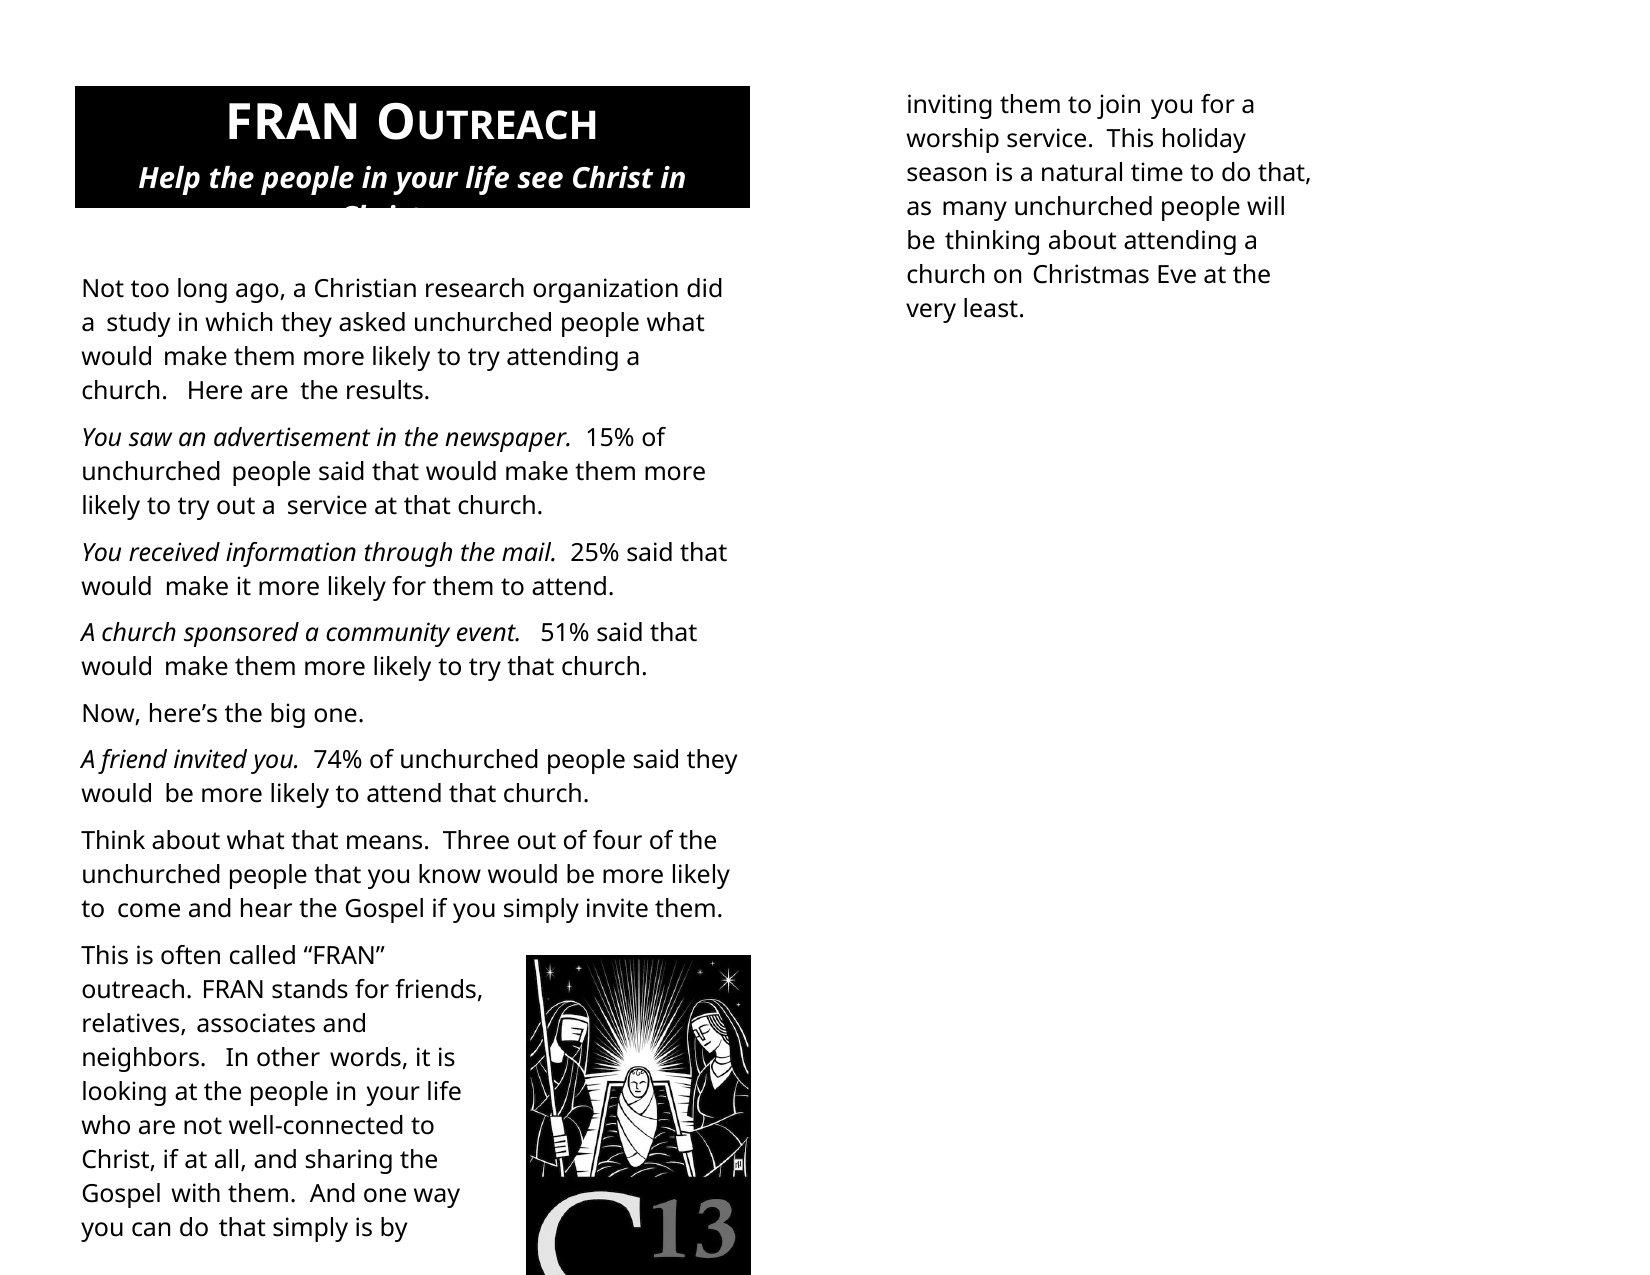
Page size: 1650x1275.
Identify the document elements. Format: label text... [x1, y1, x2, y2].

text Not too long ago, a Christian research organization did a study in which they asked unchurched people what would make them more likely to try attending a church. Here are the results. [81, 271, 732, 407]
text This is often called “FRAN” outreach. FRAN stands for friends, relatives, associates and neighbors. In other words, it is looking at the people in your life who are not well-connected to Christ, if at all, and sharing the Gospel with them. And one way you can do that simply is by inviting them to join you for a worship service. This holiday season is a natural time to do that, as many unchurched people will be thinking about attending a church on Christmas Eve at the very least. [81, 937, 497, 1244]
text A friend invited you. 74% of unchurched people said they would be more likely to attend that church. [81, 742, 750, 810]
picture [526, 955, 751, 1275]
text Now, here’s the big one. [81, 696, 732, 729]
text Help the people in your life see Christ in Christmas. [115, 157, 709, 236]
text A church sponsored a community event. 51% said that would make them more likely to try that church. [81, 615, 732, 683]
text Think about what that means. Three out of four of the unchurched people that you know would be more likely to come and hear the Gospel if you simply invite them. [81, 822, 732, 925]
text This is often called “FRAN” outreach. FRAN stands for friends, relatives, associates and neighbors. In other words, it is looking at the people in your life who are not well-connected to Christ, if at all, and sharing the Gospel with them. And one way you can do that simply is by inviting them to join you for a worship service. This holiday season is a natural time to do that, as many unchurched people will be thinking about attending a church on Christmas Eve at the very least. [906, 86, 1320, 325]
text FRAN OUTREACH [115, 86, 709, 154]
text You received information through the mail. 25% said that would make it more likely for them to attend. [81, 534, 732, 602]
text You saw an advertisement in the newspaper. 15% of unchurched people said that would make them more likely to try out a service at that church. [81, 420, 732, 522]
